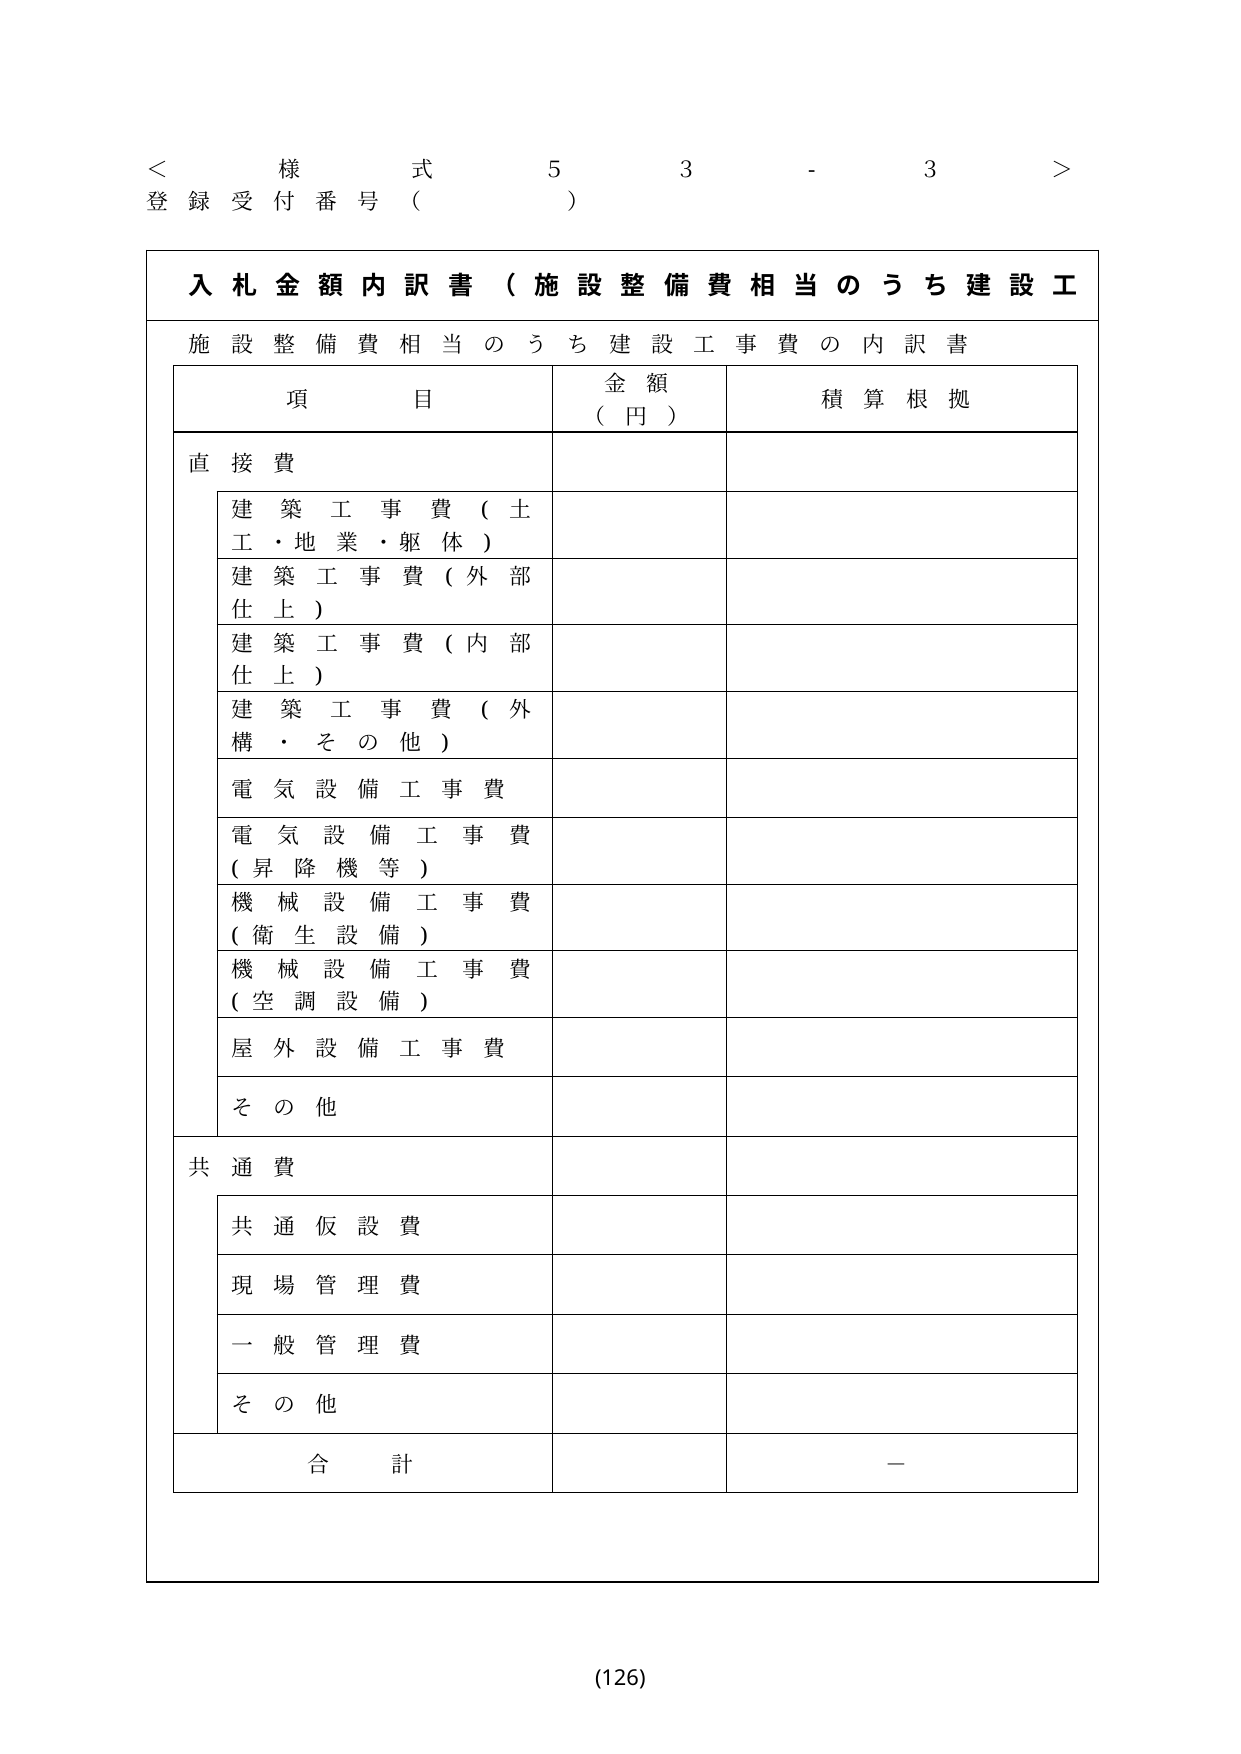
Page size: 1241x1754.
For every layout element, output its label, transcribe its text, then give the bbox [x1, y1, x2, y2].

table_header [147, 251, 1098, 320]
text ＜様式５３-３＞ 登録受付番号（ ） [147, 151, 1093, 217]
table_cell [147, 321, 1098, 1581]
